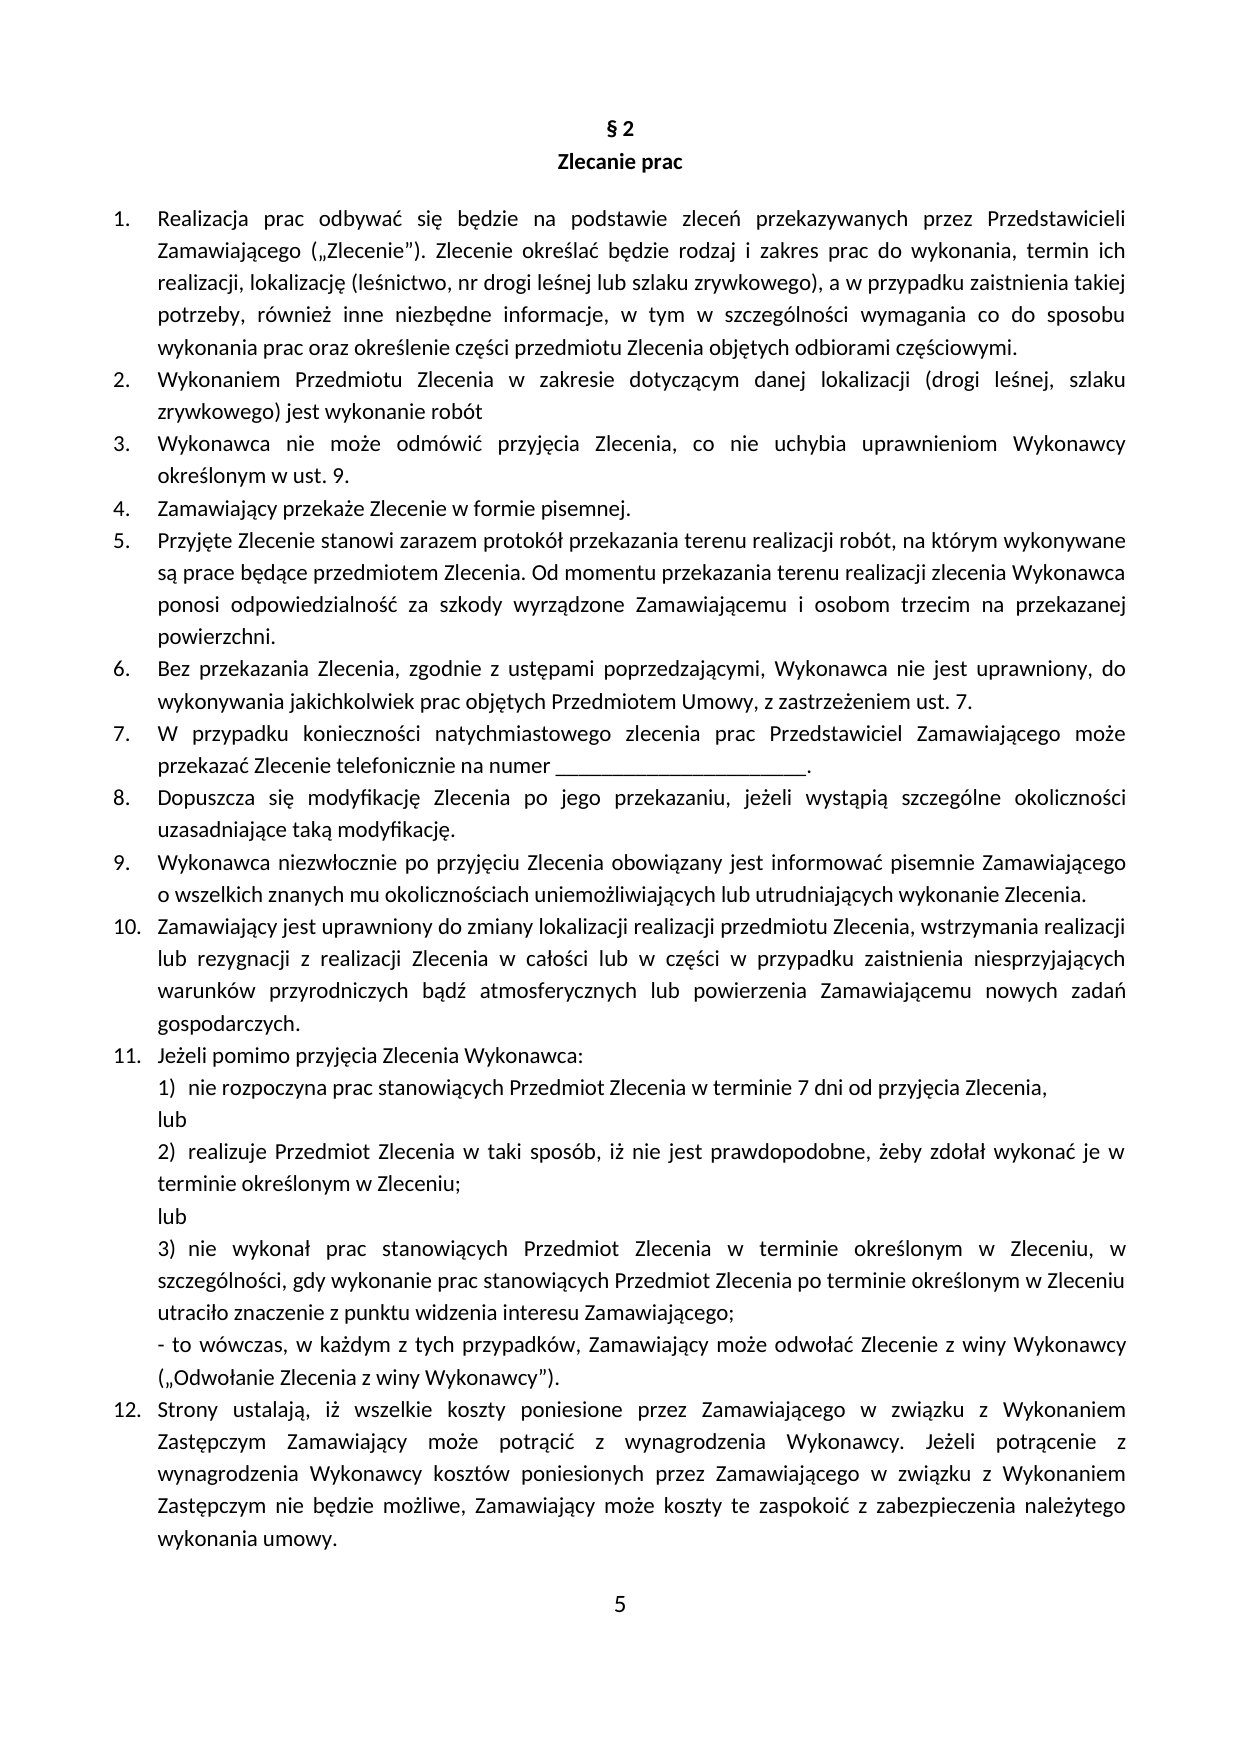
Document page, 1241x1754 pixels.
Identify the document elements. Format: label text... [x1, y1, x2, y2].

text - to wówczas, w każdym z tych przypadków, Zamawiający może odwołać Zlecenie z winy Wykonawcy („Odwołanie Zlecenia z winy Wykonawcy”). [157, 1331, 1127, 1391]
text 2) realizuje Przedmiot Zlecenia w taki sposób, iż nie jest prawdopodobne, żeby zdołał wykonać je w terminie określonym w Zleceniu; [157, 1137, 1127, 1198]
text § 2 [113, 114, 1127, 143]
text 1) nie rozpoczyna prac stanowiących Przedmiot Zlecenia w terminie 7 dni od przyjęcia Zlecenia, [157, 1073, 1127, 1101]
text 1. Realizacja prac odbywać się będzie na podstawie zleceń przekazywanych przez Przedstawicieli Zamawiającego („Zlecenie”). Zlecenie określać będzie rodzaj i zakres prac do wykonania, termin ich realizacji, lokalizację (leśnictwo, nr drogi leśnej lub szlaku zrywkowego), a w przypadku zaistnienia takiej potrzeby, również inne niezbędne informacje, w tym w szczególności wymagania co do sposobu wykonania prac oraz określenie części przedmiotu Zlecenia objętych odbiorami częściowymi. [113, 204, 1127, 361]
text 5. Przyjęte Zlecenie stanowi zarazem protokół przekazania terenu realizacji robót, na którym wykonywane są prace będące przedmiotem Zlecenia. Od momentu przekazania terenu realizacji zlecenia Wykonawca ponosi odpowiedzialność za szkody wyrządzone Zamawiającemu i osobom trzecim na przekazanej powierzchni. [113, 526, 1127, 650]
text 12. Strony ustalają, iż wszelkie koszty poniesione przez Zamawiającego w związku z Wykonaniem Zastępczym Zamawiający może potrącić z wynagrodzenia Wykonawcy. Jeżeli potrącenie z wynagrodzenia Wykonawcy kosztów poniesionych przez Zamawiającego w związku z Wykonaniem Zastępczym nie będzie możliwe, Zamawiający może koszty te zaspokoić z zabezpieczenia należytego wykonania umowy. [113, 1395, 1127, 1552]
text 2. Wykonaniem Przedmiotu Zlecenia w zakresie dotyczącym danej lokalizacji (drogi leśnej, szlaku zrywkowego) jest wykonanie robót [113, 365, 1127, 425]
text 7. W przypadku konieczności natychmiastowego zlecenia prac Przedstawiciel Zamawiającego może przekazać Zlecenie telefonicznie na numer ______________________. [113, 719, 1127, 779]
text 6. Bez przekazania Zlecenia, zgodnie z ustępami poprzedzającymi, Wykonawca nie jest uprawniony, do wykonywania jakichkolwiek prac objętych Przedmiotem Umowy, z zastrzeżeniem ust. 7. [113, 654, 1127, 715]
text lub [157, 1105, 1127, 1133]
text 8. Dopuszcza się modyfikację Zlecenia po jego przekazaniu, jeżeli wystąpią szczególne okoliczności uzasadniające taką modyfikację. [113, 783, 1127, 843]
text 11. Jeżeli pomimo przyjęcia Zlecenia Wykonawca: [113, 1041, 1127, 1069]
text 9. Wykonawca niezwłocznie po przyjęciu Zlecenia obowiązany jest informować pisemnie Zamawiającego o wszelkich znanych mu okolicznościach uniemożliwiających lub utrudniających wykonanie Zlecenia. [113, 848, 1127, 908]
text 3) nie wykonał prac stanowiących Przedmiot Zlecenia w terminie określonym w Zleceniu, w szczególności, gdy wykonanie prac stanowiących Przedmiot Zlecenia po terminie określonym w Zleceniu utraciło znaczenie z punktu widzenia interesu Zamawiającego; [157, 1234, 1127, 1326]
text 4. Zamawiający przekaże Zlecenie w formie pisemnej. [113, 494, 1127, 522]
text Zlecanie prac [113, 147, 1127, 175]
text lub [157, 1202, 1127, 1230]
text 3. Wykonawca nie może odmówić przyjęcia Zlecenia, co nie uchybia uprawnieniom Wykonawcy określonym w ust. 9. [113, 429, 1127, 489]
text 10. Zamawiający jest uprawniony do zmiany lokalizacji realizacji przedmiotu Zlecenia, wstrzymania realizacji lub rezygnacji z realizacji Zlecenia w całości lub w części w przypadku zaistnienia niesprzyjających warunków przyrodniczych bądź atmosferycznych lub powierzenia Zamawiającemu nowych zadań gospodarczych. [113, 912, 1127, 1037]
